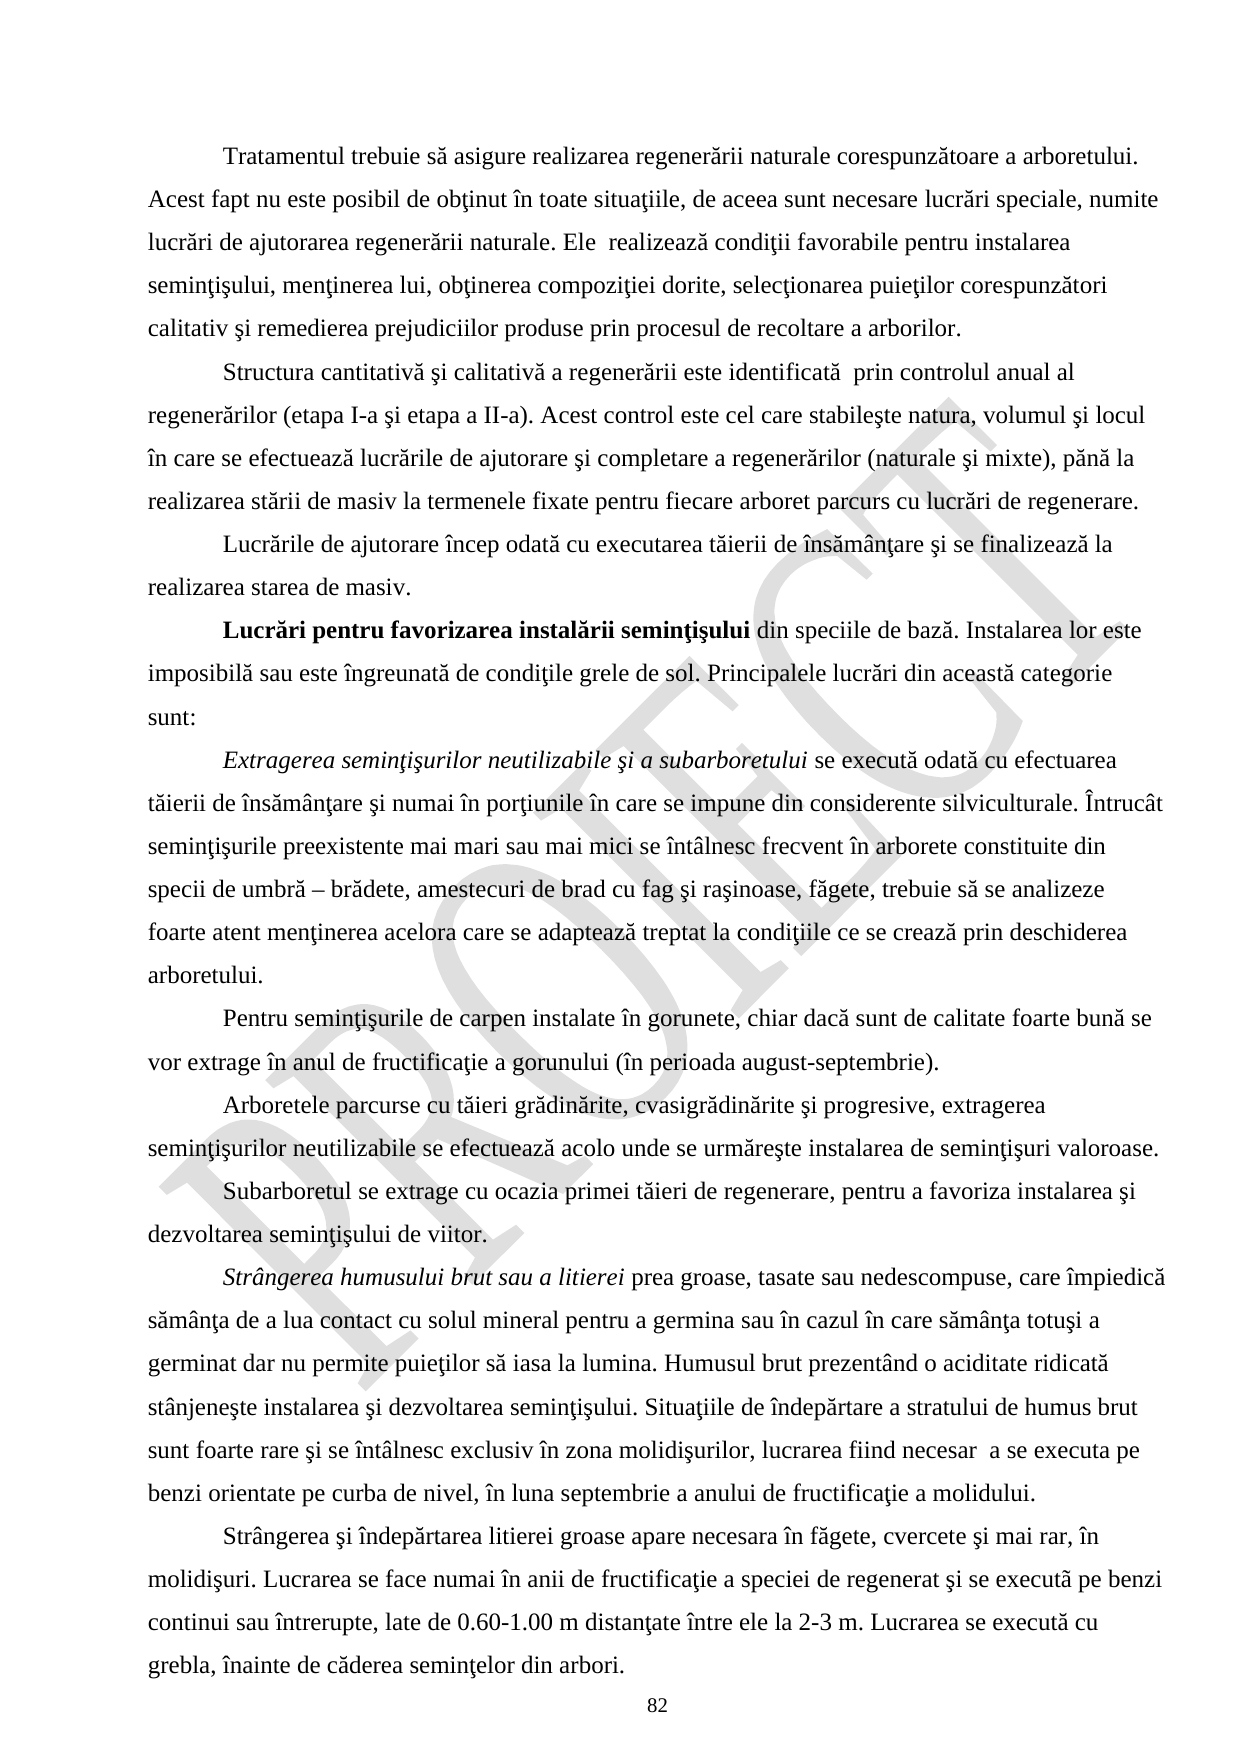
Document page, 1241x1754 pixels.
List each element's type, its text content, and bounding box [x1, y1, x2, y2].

text Structura cantitativă şi calitativă a regenerării este identificată prin controlul anual al regenerărilor (etapa I-a şi etapa a II-a). Acest control este cel care stabileşte natura, volumul şi locul în care se efectuează lucrările de ajutorare şi completare a regenerărilor (naturale şi mixte), pănă la realizarea stării de masiv la termenele fixate pentru fiecare arboret parcurs cu lucrări de regenerare. [148, 357, 1167, 515]
text Strângerea humusului brut sau a litierei prea groase, tasate sau nedescompuse, care împiedică sămânţa de a lua contact cu solul mineral pentru a germina sau în cazul în care sămânţa totuşi a germinat dar nu permite puieţilor să iasa la lumina. Humusul brut prezentând o aciditate ridicată stânjeneşte instalarea şi dezvoltarea seminţişului. Situaţiile de îndepărtare a stratului de humus brut sunt foarte rare şi se întâlnesc exclusiv în zona molidişurilor, lucrarea fiind necesar a se executa pe benzi orientate pe curba de nivel, în luna septembrie a anului de fructificaţie a molidului. [148, 1262, 1167, 1507]
text Arboretele parcurse cu tăieri grădinărite, cvasigrădinărite şi progresive, extragerea seminţişurilor neutilizabile se efectuează acolo unde se urmăreşte instalarea de seminţişuri valoroase. [148, 1090, 1167, 1162]
text Subarboretul se extrage cu ocazia primei tăieri de regenerare, pentru a favoriza instalarea şi dezvoltarea seminţişului de viitor. [148, 1176, 1167, 1248]
text Tratamentul trebuie să asigure realizarea regenerării naturale corespunzătoare a arboretului. Acest fapt nu este posibil de obţinut în toate situaţiile, de aceea sunt necesare lucrări speciale, numite lucrări de ajutorarea regenerării naturale. Ele realizează condiţii favorabile pentru instalarea seminţişului, menţinerea lui, obţinerea compoziţiei dorite, selecţionarea puieţilor corespunzători calitativ şi remedierea prejudiciilor produse prin procesul de recoltare a arborilor. [148, 141, 1167, 342]
text Lucrările de ajutorare încep odată cu executarea tăierii de însămânţare şi se finalizează la realizarea starea de masiv. [148, 529, 1167, 601]
text Strângerea şi îndepărtarea litierei groase apare necesara în făgete, cvercete şi mai rar, în molidişuri. Lucrarea se face numai în anii de fructificaţie a speciei de regenerat şi se executã pe benzi continui sau întrerupte, late de 0.60-1.00 m distanţate între ele la 2-3 m. Lucrarea se execută cu grebla, înainte de căderea seminţelor din arbori. [148, 1521, 1167, 1679]
text Extragerea seminţişurilor neutilizabile şi a subarboretului se execută odată cu efectuarea tăierii de însămânţare şi numai în porţiunile în care se impune din considerente silviculturale. Întrucât seminţişurile preexistente mai mari sau mai mici se întâlnesc frecvent în arborete constituite din specii de umbră – brădete, amestecuri de brad cu fag şi raşinoase, făgete, trebuie să se analizeze foarte atent menţinerea acelora care se adaptează treptat la condiţiile ce se crează prin deschiderea arboretului. [148, 745, 1167, 989]
text Pentru seminţişurile de carpen instalate în gorunete, chiar dacă sunt de calitate foarte bună se vor extrage în anul de fructificaţie a gorunului (în perioada august-septembrie). [148, 1003, 1167, 1075]
text Lucrări pentru favorizarea instalării seminţişului din speciile de bază. Instalarea lor este imposibilă sau este îngreunată de condiţile grele de sol. Principalele lucrări din această categorie sunt: [148, 615, 1167, 730]
